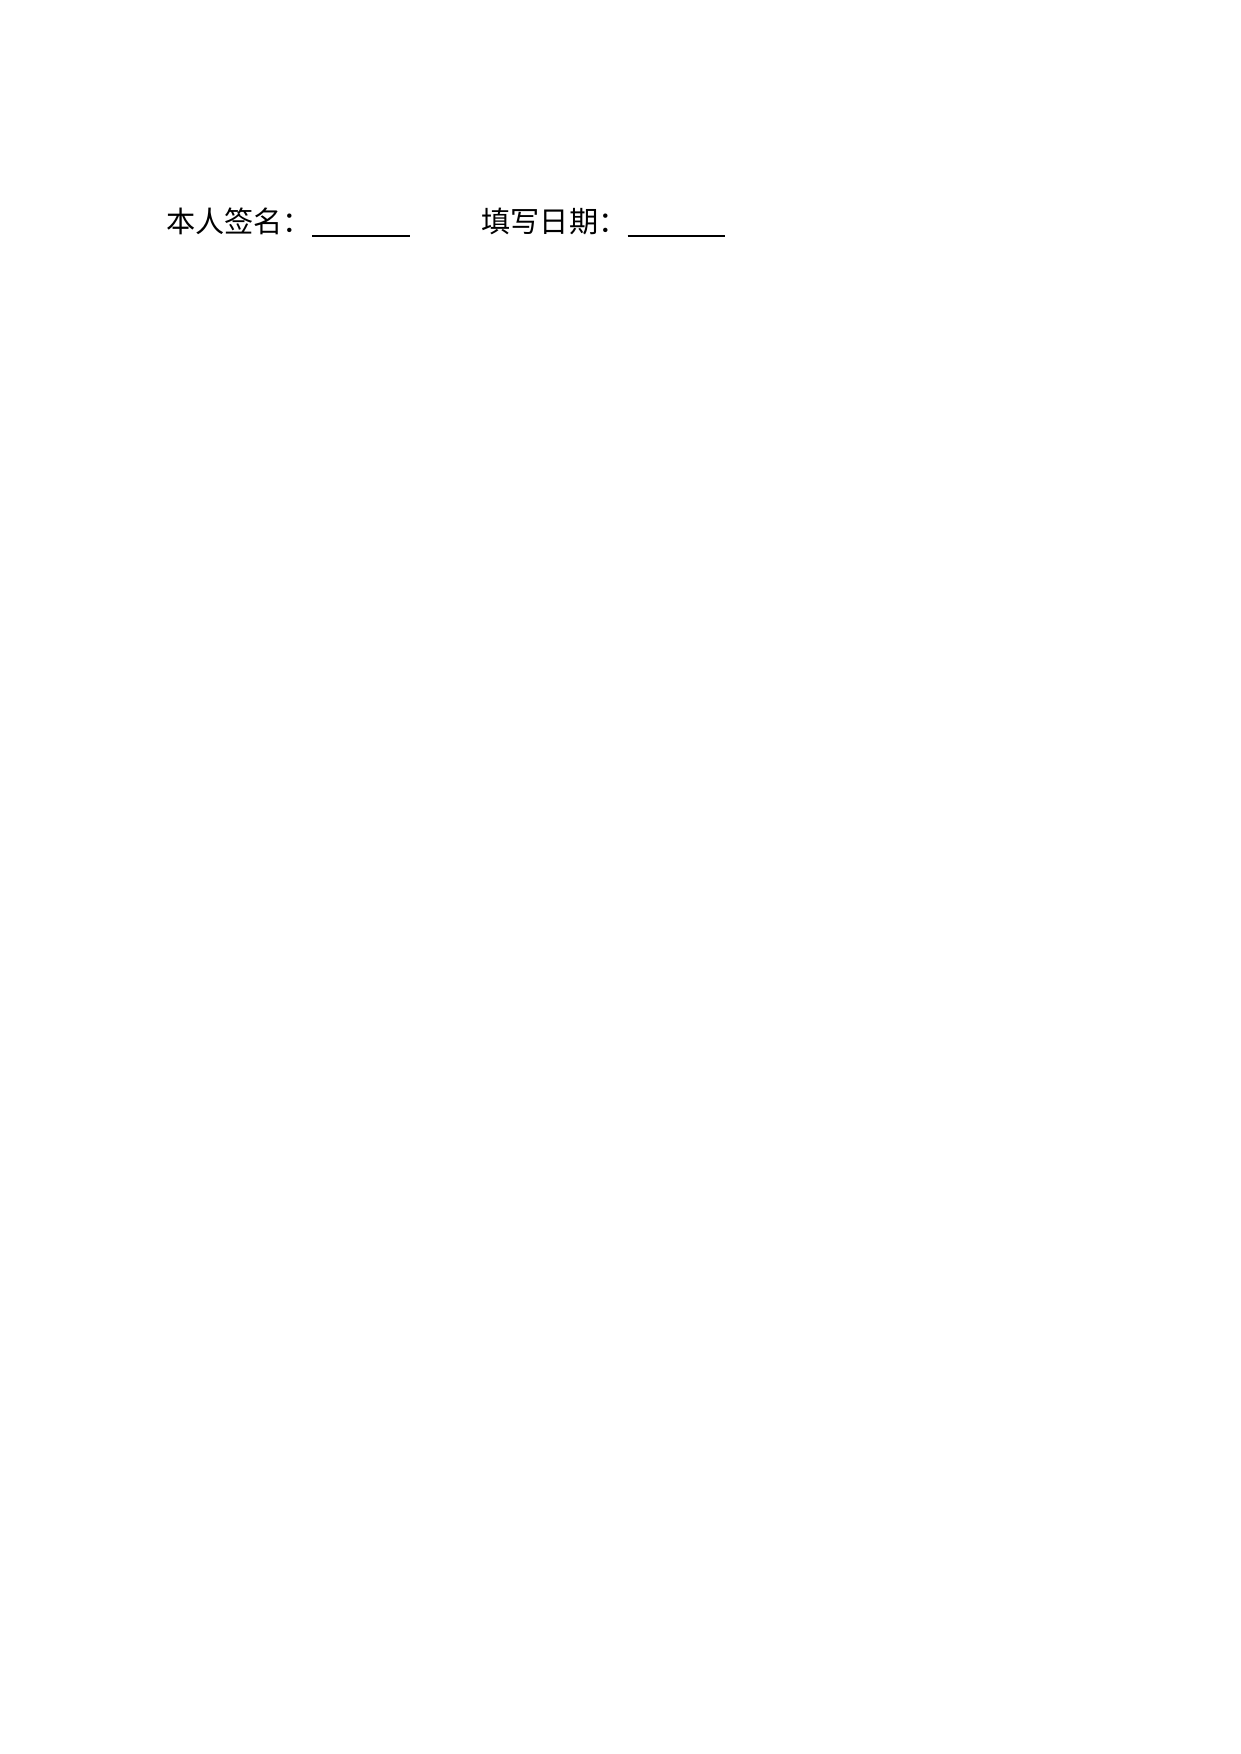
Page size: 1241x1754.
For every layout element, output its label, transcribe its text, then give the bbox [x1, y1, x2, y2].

text 本人签名： 填写日期： [166, 191, 1074, 243]
